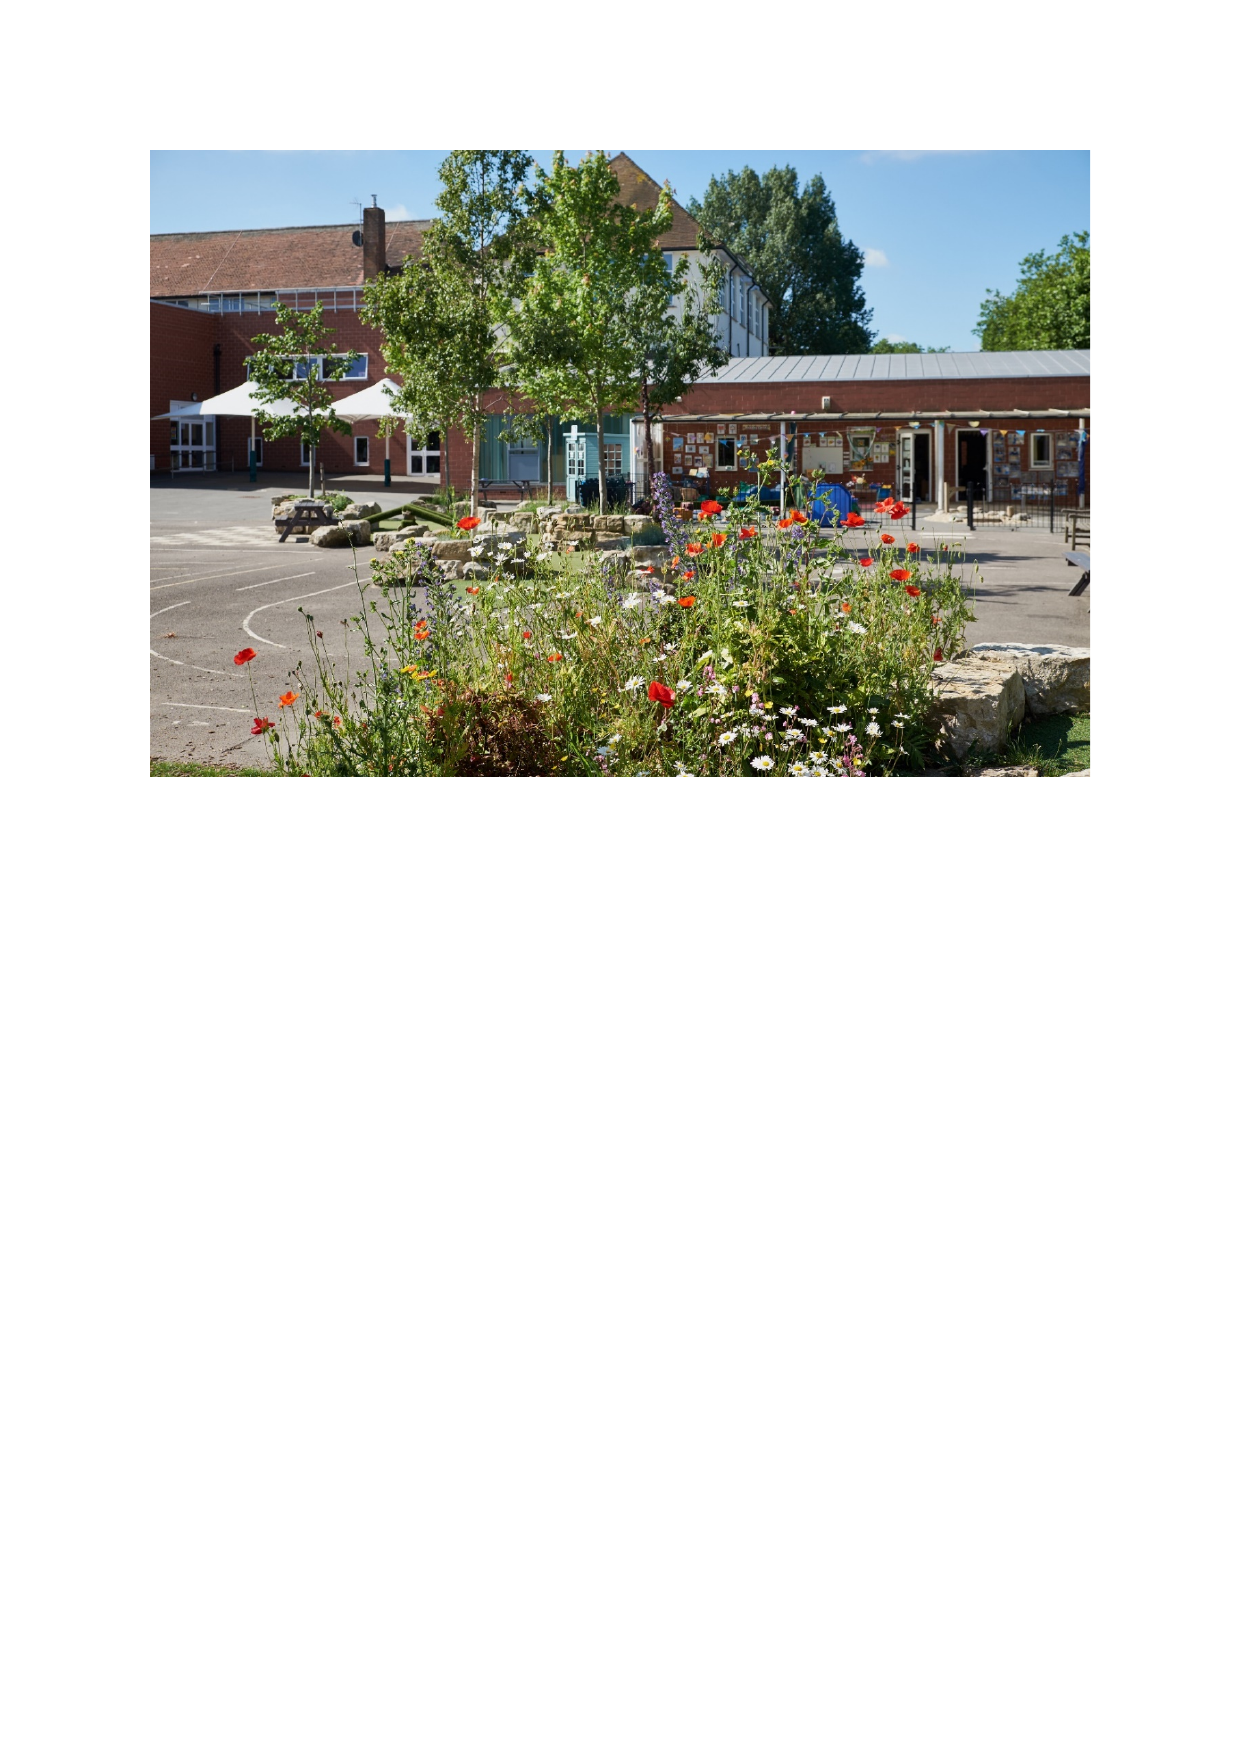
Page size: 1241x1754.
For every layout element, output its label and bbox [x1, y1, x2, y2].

picture [150, 150, 1091, 777]
